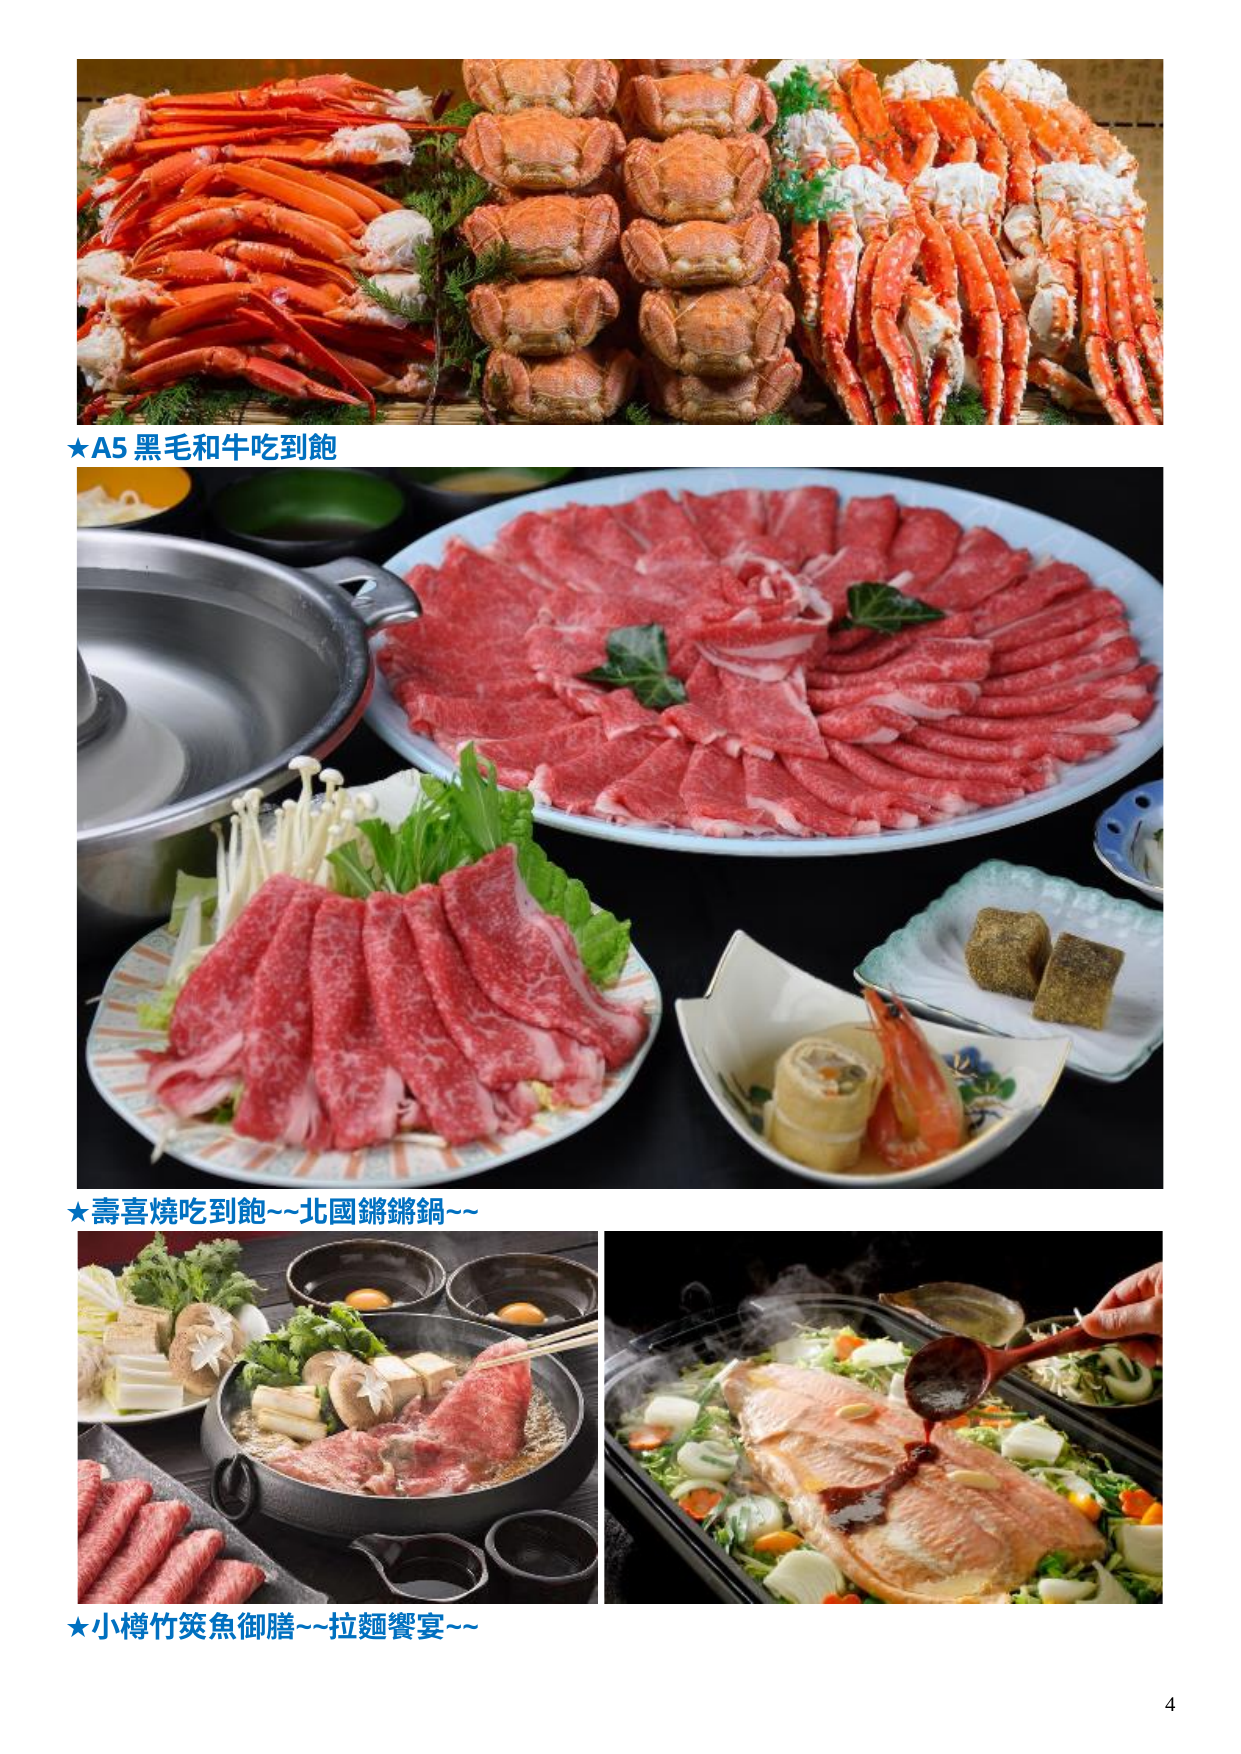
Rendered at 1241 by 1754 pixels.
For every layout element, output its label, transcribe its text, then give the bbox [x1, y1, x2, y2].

picture [76, 467, 1164, 1189]
text ★小樽竹筴魚御膳~~拉麵饗宴~~ [65, 1603, 1175, 1646]
text ★壽喜燒吃到飽~~北國鏘鏘鍋~~ [65, 1189, 1175, 1231]
picture [76, 59, 1164, 425]
text ★A5黑毛和牛吃到飽 [65, 425, 1175, 467]
picture [604, 1231, 1163, 1604]
picture [77, 1231, 598, 1604]
